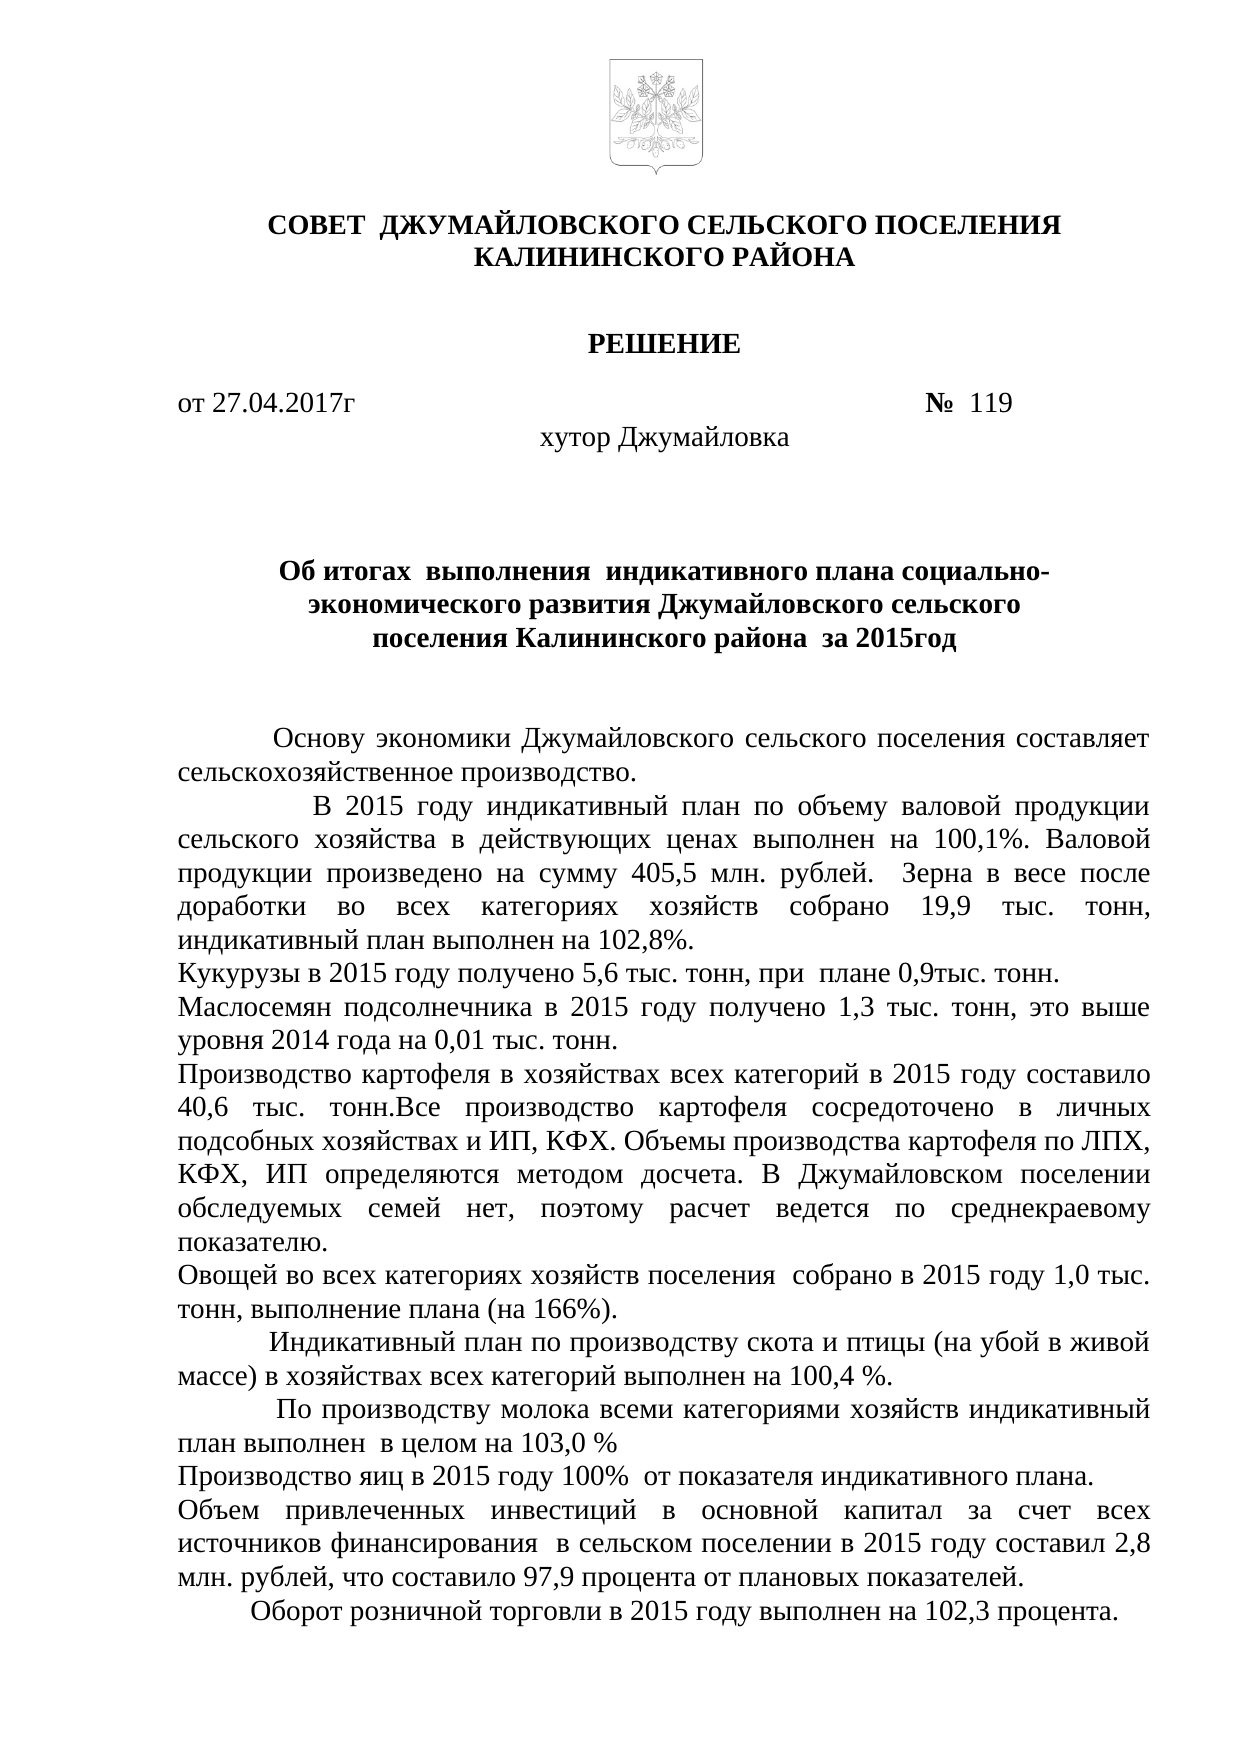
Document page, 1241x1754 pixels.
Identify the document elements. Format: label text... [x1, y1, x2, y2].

subtitle Калининского района [177, 240, 1152, 273]
text Кукурузы в 2015 году получено 5,6 тыс. тонн, при плане 0,9тыс. тонн. [177, 955, 1152, 989]
text РЕШЕНИЕ [177, 326, 1152, 359]
text Основу экономики Джумайловского сельского поселения составляет сельскохозяйственное производство. [177, 721, 1152, 788]
text хутор Джумайловка [177, 419, 1152, 452]
text Оборот розничной торговли в 2015 году выполнен на 102,3 процента. [177, 1593, 1152, 1626]
subtitle Совет Джумайловского сельского поселения [177, 208, 1152, 240]
text Индикативный план по производству скота и птицы (на убой в живой массе) в хозяйствах всех категорий выполнен на 100,4 %. [177, 1324, 1152, 1391]
text Производство картофеля в хозяйствах всех категорий в 2015 году составило 40,6 тыс. тонн.Все производство картофеля сосредоточено в личных подсобных хозяйствах и ИП, КФХ. Объемы производства картофеля по ЛПХ, КФХ, ИП определяются методом досчета. В Джумайловском поселении обследуемых семей нет, поэтому расчет ведется по среднекраевому показателю. [177, 1056, 1152, 1257]
text от 27.04.2017г № 119 [177, 385, 1152, 419]
text Объем привлеченных инвестиций в основной капитал за счет всех источников финансирования в сельском поселении в 2015 году составил 2,8 млн. рублей, что составило 97,9 процента от плановых показателей. [177, 1492, 1152, 1593]
text Об итогах выполнения индикативного плана социально- [177, 553, 1152, 586]
text Маслосемян подсолнечника в 2015 году получено 1,3 тыс. тонн, это выше уровня 2014 года на 0,01 тыс. тонн. [177, 989, 1152, 1056]
text В 2015 году индикативный план по объему валовой продукции сельского хозяйства в действующих ценах выполнен на 100,1%. Валовой продукции произведено на сумму 405,5 млн. рублей. Зерна в весе после доработки во всех категориях хозяйств собрано 19,9 тыс. тонн, индикативный план выполнен на 102,8%. [177, 788, 1152, 955]
text поселения Калининского района за 2015год [177, 620, 1152, 653]
picture [609, 59, 720, 175]
text Производство яиц в 2015 году 100% от показателя индикативного плана. [177, 1458, 1152, 1492]
text По производству молока всеми категориями хозяйств индикативный план выполнен в целом на 103,0 % [177, 1391, 1152, 1458]
text экономического развития Джумайловского сельского [177, 586, 1152, 620]
text Овощей во всех категориях хозяйств поселения собрано в 2015 году 1,0 тыс. тонн, выполнение плана (на 166%). [177, 1257, 1152, 1324]
